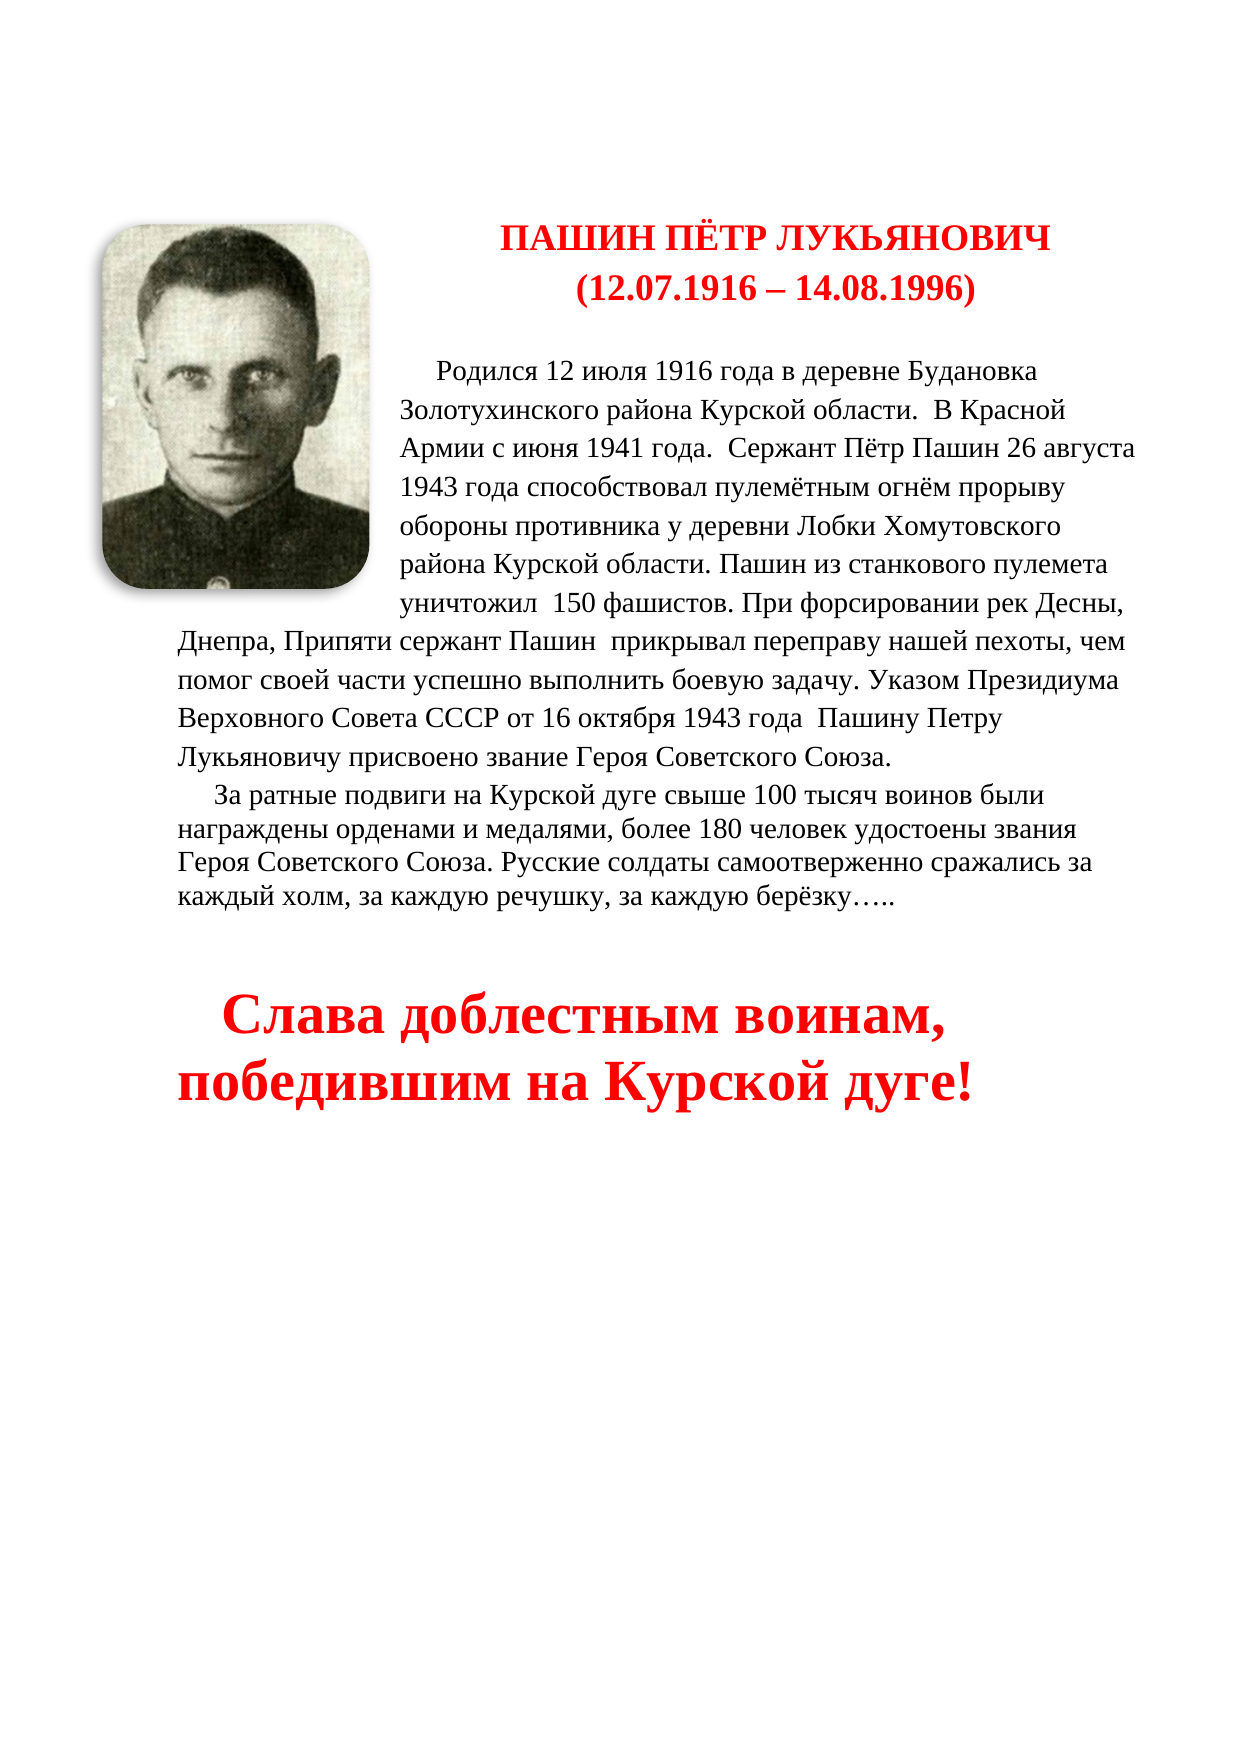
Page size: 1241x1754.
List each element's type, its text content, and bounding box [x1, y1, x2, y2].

text ПАШИН ПЁТР ЛУКЬЯНОВИЧ [177, 216, 1152, 259]
text За ратные подвиги на Курской дуге свыше 100 тысяч воинов были награждены орденами и медалями, более 180 человек удостоены звания Героя Советского Союза. Русские солдаты самоотверженно сражались за каждый холм, за каждую речушку, за каждую берёзку….. [177, 777, 1152, 912]
picture [102, 224, 370, 589]
text Родился 12 июля 1916 года в деревне Будановка Золотухинского района Курской области. В Красной Армии с июня 1941 года. Сержант Пётр Пашин 26 августа 1943 года способствовал пулемётным огнём прорыву обороны противника у деревни Лобки Хомутовского района Курской области. Пашин из станкового пулемета уничтожил 150 фашистов. При форсировании рек Десны, Днепра, Припяти сержант Пашин прикрывал переправу нашей пехоты, чем помог своей части успешно выполнить боевую задачу. Указом Президиума Верховного Совета СССР от 16 октября 1943 года Пашину Петру Лукьяновичу присвоено звание Героя Советского Союза. [177, 353, 1152, 772]
text Слава доблестным воинам, победившим на Курской дуге! [177, 979, 1152, 1113]
text (12.07.1916 – 14.08.1996) [371, 265, 1152, 308]
